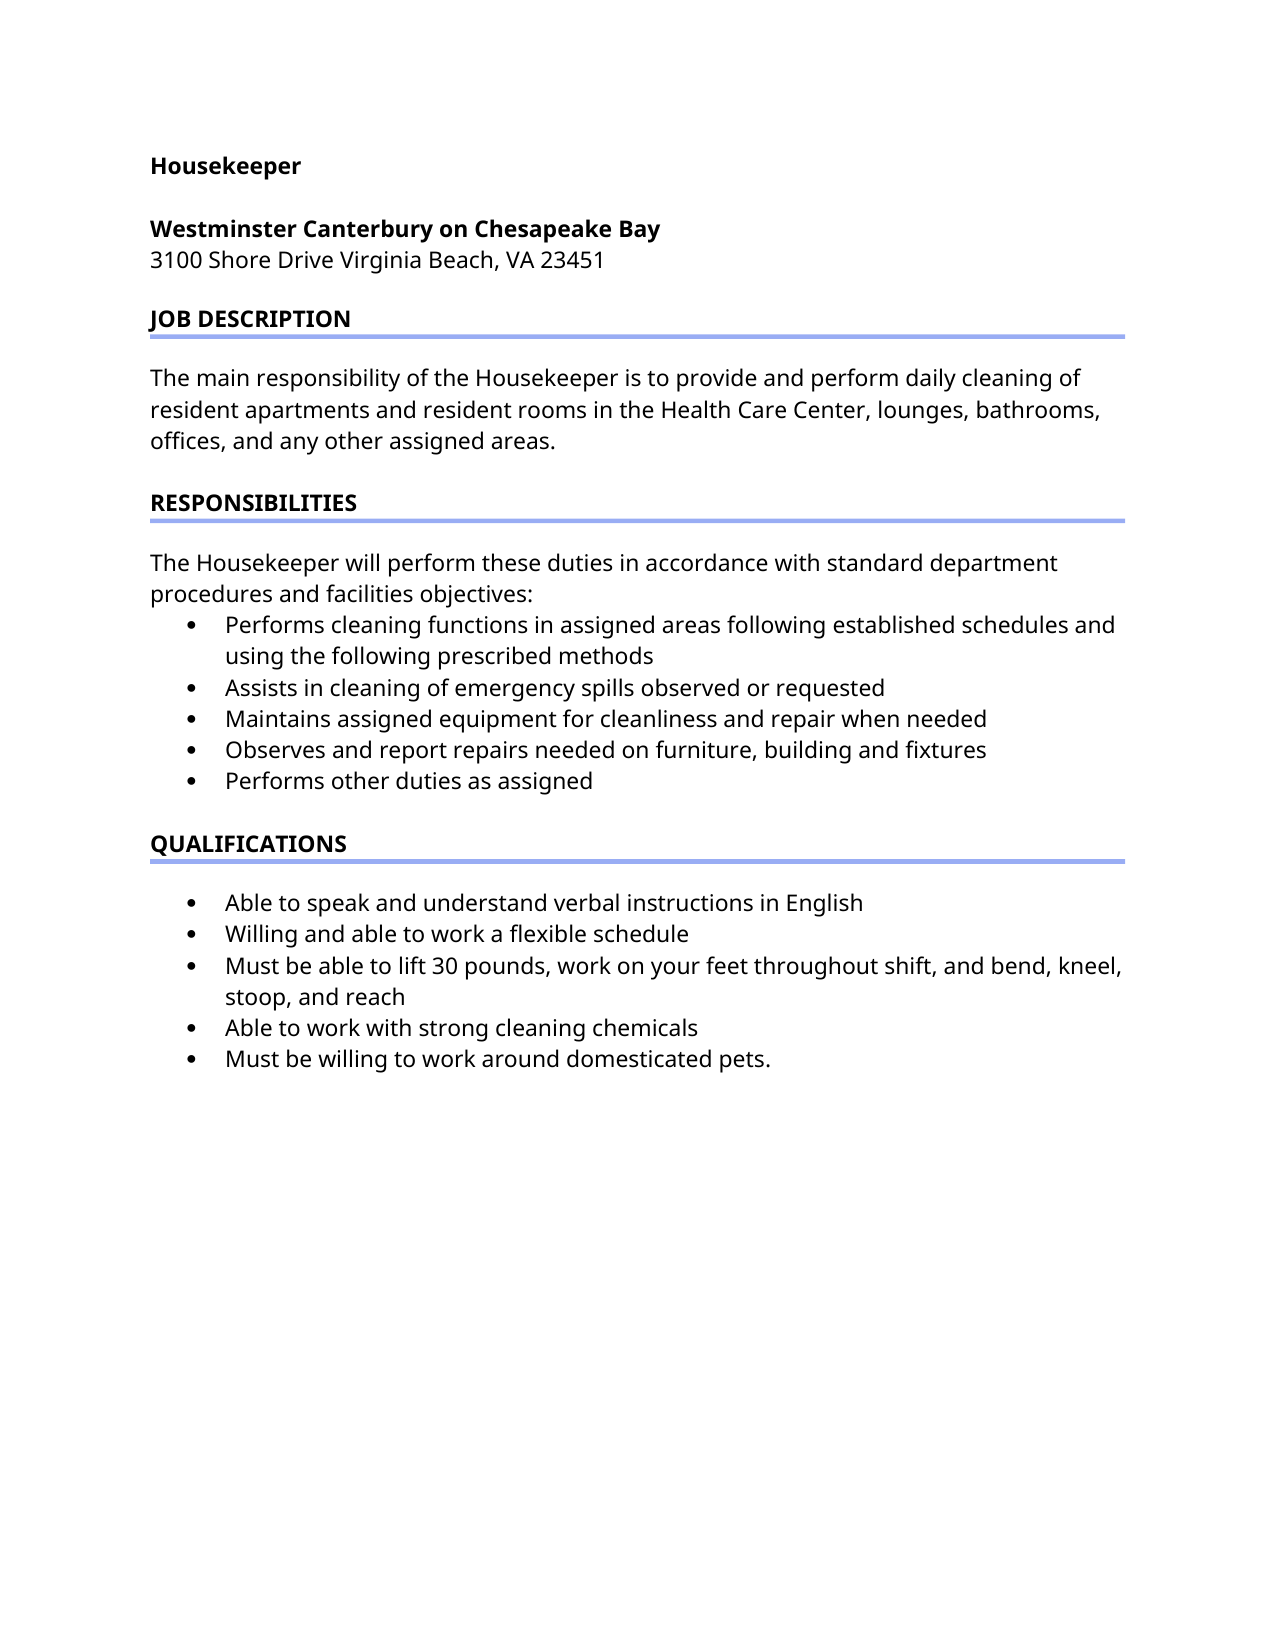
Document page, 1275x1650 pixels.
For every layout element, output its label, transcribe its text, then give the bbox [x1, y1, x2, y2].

list Assists in cleaning of emergency spills observed or requested [187, 672, 1125, 703]
list Must be able to lift 30 pounds, work on your feet throughout shift, and bend, kneel, stoop, and reach [187, 949, 1125, 1012]
list Performs cleaning functions in assigned areas following established schedules and using the following prescribed methods [187, 609, 1125, 672]
text Westminster Canterbury on Chesapeake Bay [150, 212, 1125, 244]
text RESPONSIBILITIES [150, 487, 1125, 518]
list Observes and report repairs needed on furniture, building and fixtures [187, 734, 1125, 765]
text JOB DESCRIPTION [150, 303, 1125, 334]
text Housekeeper [150, 150, 1125, 181]
list Maintains assigned equipment for cleanliness and repair when needed [187, 703, 1125, 734]
text 3100 Shore Drive Virginia Beach, VA 23451 [150, 244, 1125, 303]
list Able to work with strong cleaning chemicals [187, 1012, 1125, 1043]
text The main responsibility of the Housekeeper is to provide and perform daily cleaning of resident apartments and resident rooms in the Health Care Center, lounges, bathrooms, offices, and any other assigned areas. [150, 362, 1125, 456]
list Performs other duties as assigned [187, 765, 1125, 797]
list Willing and able to work a flexible schedule [187, 918, 1125, 949]
list Able to speak and understand verbal instructions in English [187, 887, 1125, 918]
text The Housekeeper will perform these duties in accordance with standard department procedures and facilities objectives: [150, 547, 1125, 609]
text QUALIFICATIONS [150, 828, 1125, 859]
list Must be willing to work around domesticated pets. [187, 1043, 1125, 1074]
